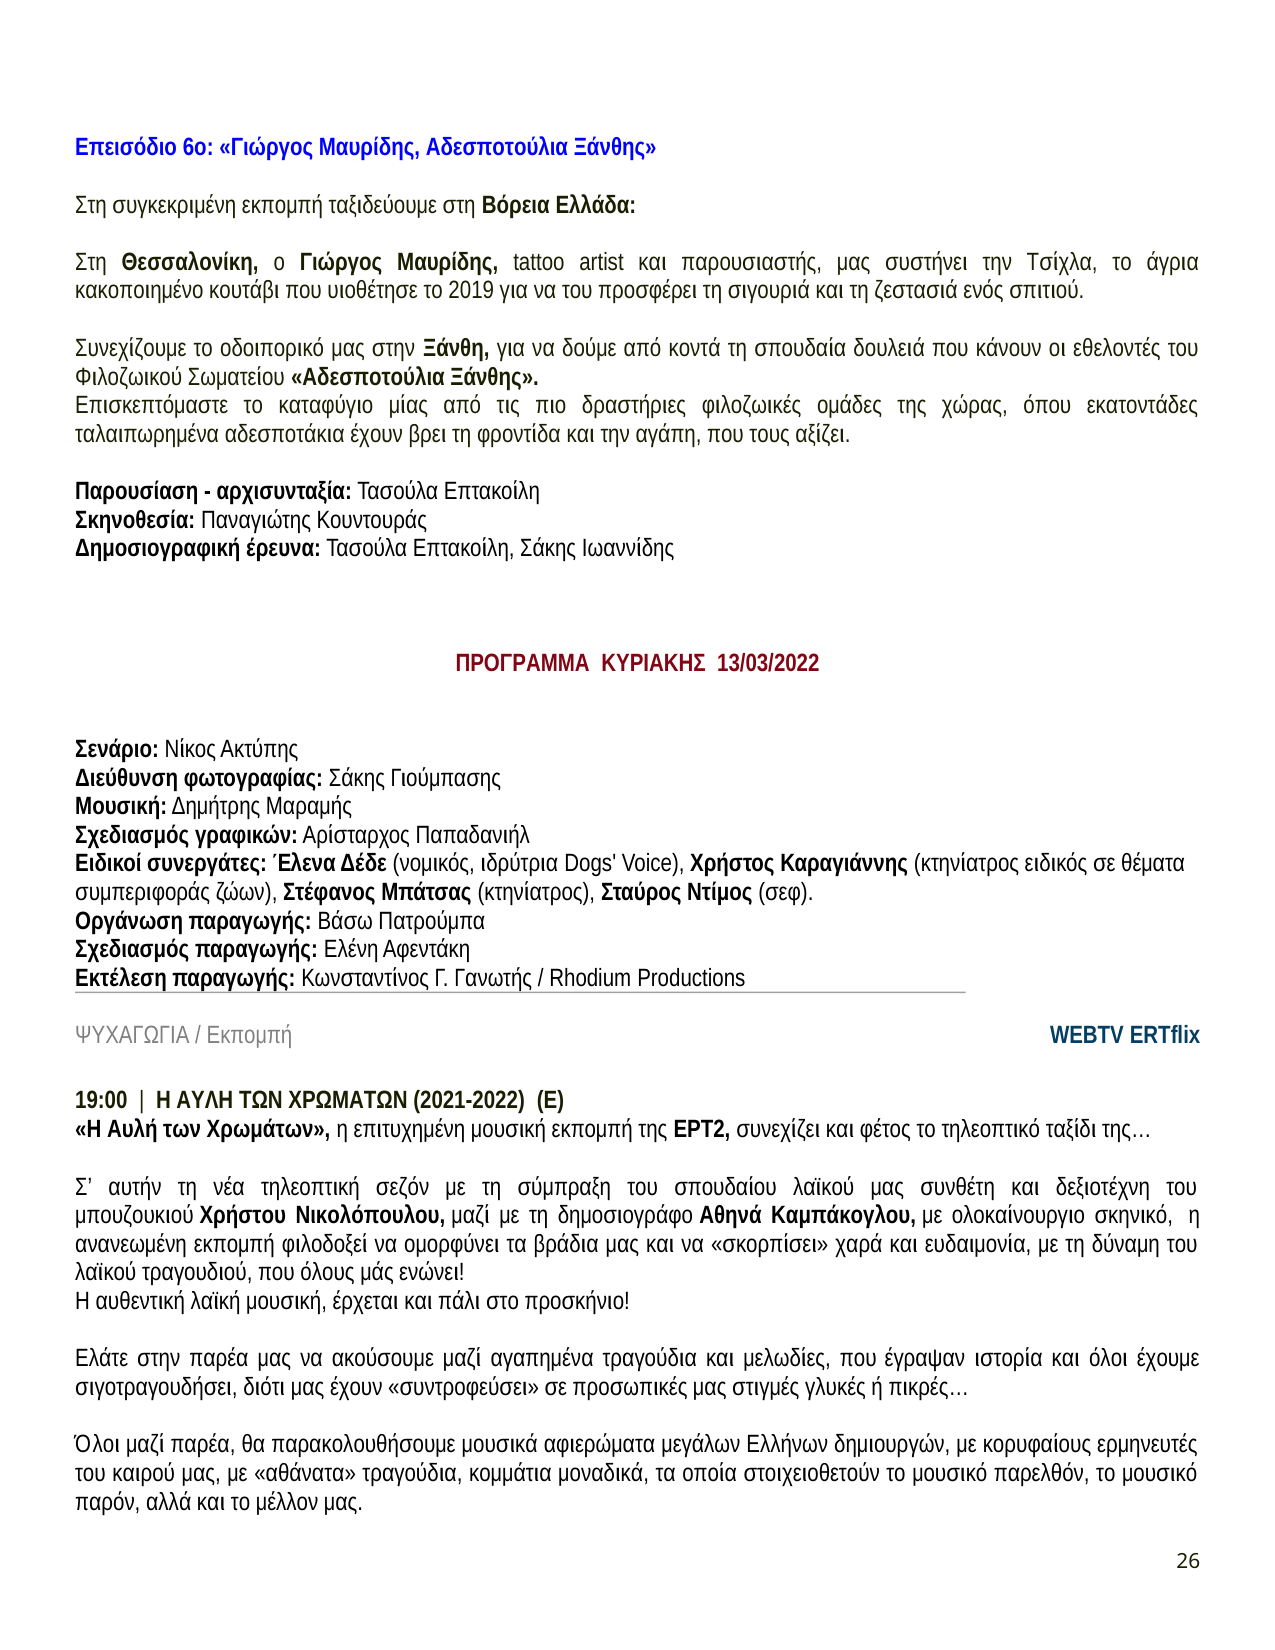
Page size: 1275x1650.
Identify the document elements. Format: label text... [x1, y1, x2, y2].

text Σχεδιασμός παραγωγής: Ελένη Αφεντάκη [75, 934, 1200, 963]
text Διεύθυνση φωτογραφίας: Σάκης Γιούμπασης [75, 762, 1200, 791]
text Συνεχίζουμε το οδοιπορικό μας στην Ξάνθη, για να δούμε από κοντά τη σπουδαία δουλειά που κάνουν οι εθελοντές του Φιλοζωικού Σωματείου «Αδεσποτούλια Ξάνθης». [75, 333, 1200, 390]
text Εκτέλεση παραγωγής: Κωνσταντίνος Γ. Γανωτής / Rhodium Productions [75, 963, 1200, 992]
text Ελάτε στην παρέα μας να ακούσουμε μαζί αγαπημένα τραγούδια και μελωδίες, που έγραψαν ιστορία και όλοι έχουμε σιγοτραγουδήσει, διότι μας έχουν «συντροφεύσει» σε προσωπικές μας στιγμές γλυκές ή πικρές… [75, 1343, 1200, 1401]
text Επισκεπτόμαστε το καταφύγιο μίας από τις πιο δραστήριες φιλοζωικές ομάδες της χώρας, όπου εκατοντάδες ταλαιπωρημένα αδεσποτάκια έχουν βρει τη φροντίδα και την αγάπη, που τους αξίζει. [75, 390, 1200, 447]
text Μουσική: Δημήτρης Μαραμής [75, 791, 1200, 820]
text Σ’ αυτήν τη νέα τηλεοπτική σεζόν με τη σύμπραξη του σπουδαίου λαϊκού μας συνθέτη και δεξιοτέχνη του μπουζουκιού Χρήστου Νικολόπουλου, μαζί με τη δημοσιογράφο Αθηνά Καμπάκογλου, με ολοκαίνουργιο σκηνικό, η ανανεωμένη εκπομπή φιλοδοξεί να ομορφύνει τα βράδια μας και να «σκορπίσει» χαρά και ευδαιμονία, με τη δύναμη του λαϊκού τραγουδιού, που όλους μάς ενώνει! [75, 1171, 1200, 1286]
text Η αυθεντική λαϊκή μουσική, έρχεται και πάλι στο προσκήνιο! [75, 1286, 1200, 1315]
text Δημοσιογραφική έρευνα: Τασούλα Επτακοίλη, Σάκης Ιωαννίδης [75, 533, 1200, 562]
text Όλοι μαζί παρέα, θα παρακολουθήσουμε μουσικά αφιερώματα μεγάλων Ελλήνων δημιουργών, με κορυφαίους ερμηνευτές του καιρού μας, με «αθάνατα» τραγούδια, κομμάτια μοναδικά, τα οποία στοιχειοθετούν το μουσικό παρελθόν, το μουσικό παρόν, αλλά και το μέλλον μας. [75, 1429, 1200, 1515]
text Παρουσίαση - αρχισυνταξία: Τασούλα Επτακοίλη [75, 476, 1200, 505]
text Ειδικοί συνεργάτες: Έλενα Δέδε (νομικός, ιδρύτρια Dogs' Voice), Χρήστος Καραγιάννης (κτηνίατρος ειδικός σε θέματα συμπεριφοράς ζώων), Στέφανος Μπάτσας (κτηνίατρος), Σταύρος Ντίμος (σεφ). [75, 848, 1200, 906]
text Στη Θεσσαλονίκη, ο Γιώργος Μαυρίδης, tattoo artist και παρουσιαστής, μας συστήνει την Τσίχλα, το άγρια κακοποιημένο κουτάβι που υιοθέτησε το 2019 για να του προσφέρει τη σιγουριά και τη ζεστασιά ενός σπιτιού. [75, 247, 1200, 304]
text ΠΡΟΓΡΑΜΜΑ ΚΥΡΙΑΚΗΣ 13/03/2022 [75, 648, 1200, 677]
table_header ΨΥΧΑΓΩΓΙΑ / Εκπομπή [75, 1020, 637, 1049]
table_header WEBTV ERTflix [638, 1020, 1200, 1049]
text Οργάνωση παραγωγής: Βάσω Πατρούμπα [75, 906, 1200, 934]
text Eπεισόδιο 6ο: «Γιώργος Μαυρίδης, Αδεσποτούλια Ξάνθης» [75, 132, 1200, 161]
text Στη συγκεκριμένη εκπομπή ταξιδεύουμε στη Βόρεια Ελλάδα: [75, 189, 1200, 218]
text Σχεδιασμός γραφικών: Αρίσταρχος Παπαδανιήλ [75, 820, 1200, 848]
text Σκηνοθεσία: Παναγιώτης Κουντουράς [75, 505, 1200, 533]
text 19:00 | Η ΑΥΛΗ ΤΩΝ ΧΡΩΜΑΤΩΝ (2021-2022) (E) «Η Αυλή των Χρωμάτων», η επιτυχημένη μουσική εκπομπή της ΕΡΤ2, συνεχίζει και φέτος το τηλεοπτικό ταξίδι της… [75, 1049, 1200, 1143]
text Σενάριο: Νίκος Ακτύπης [75, 734, 1200, 762]
